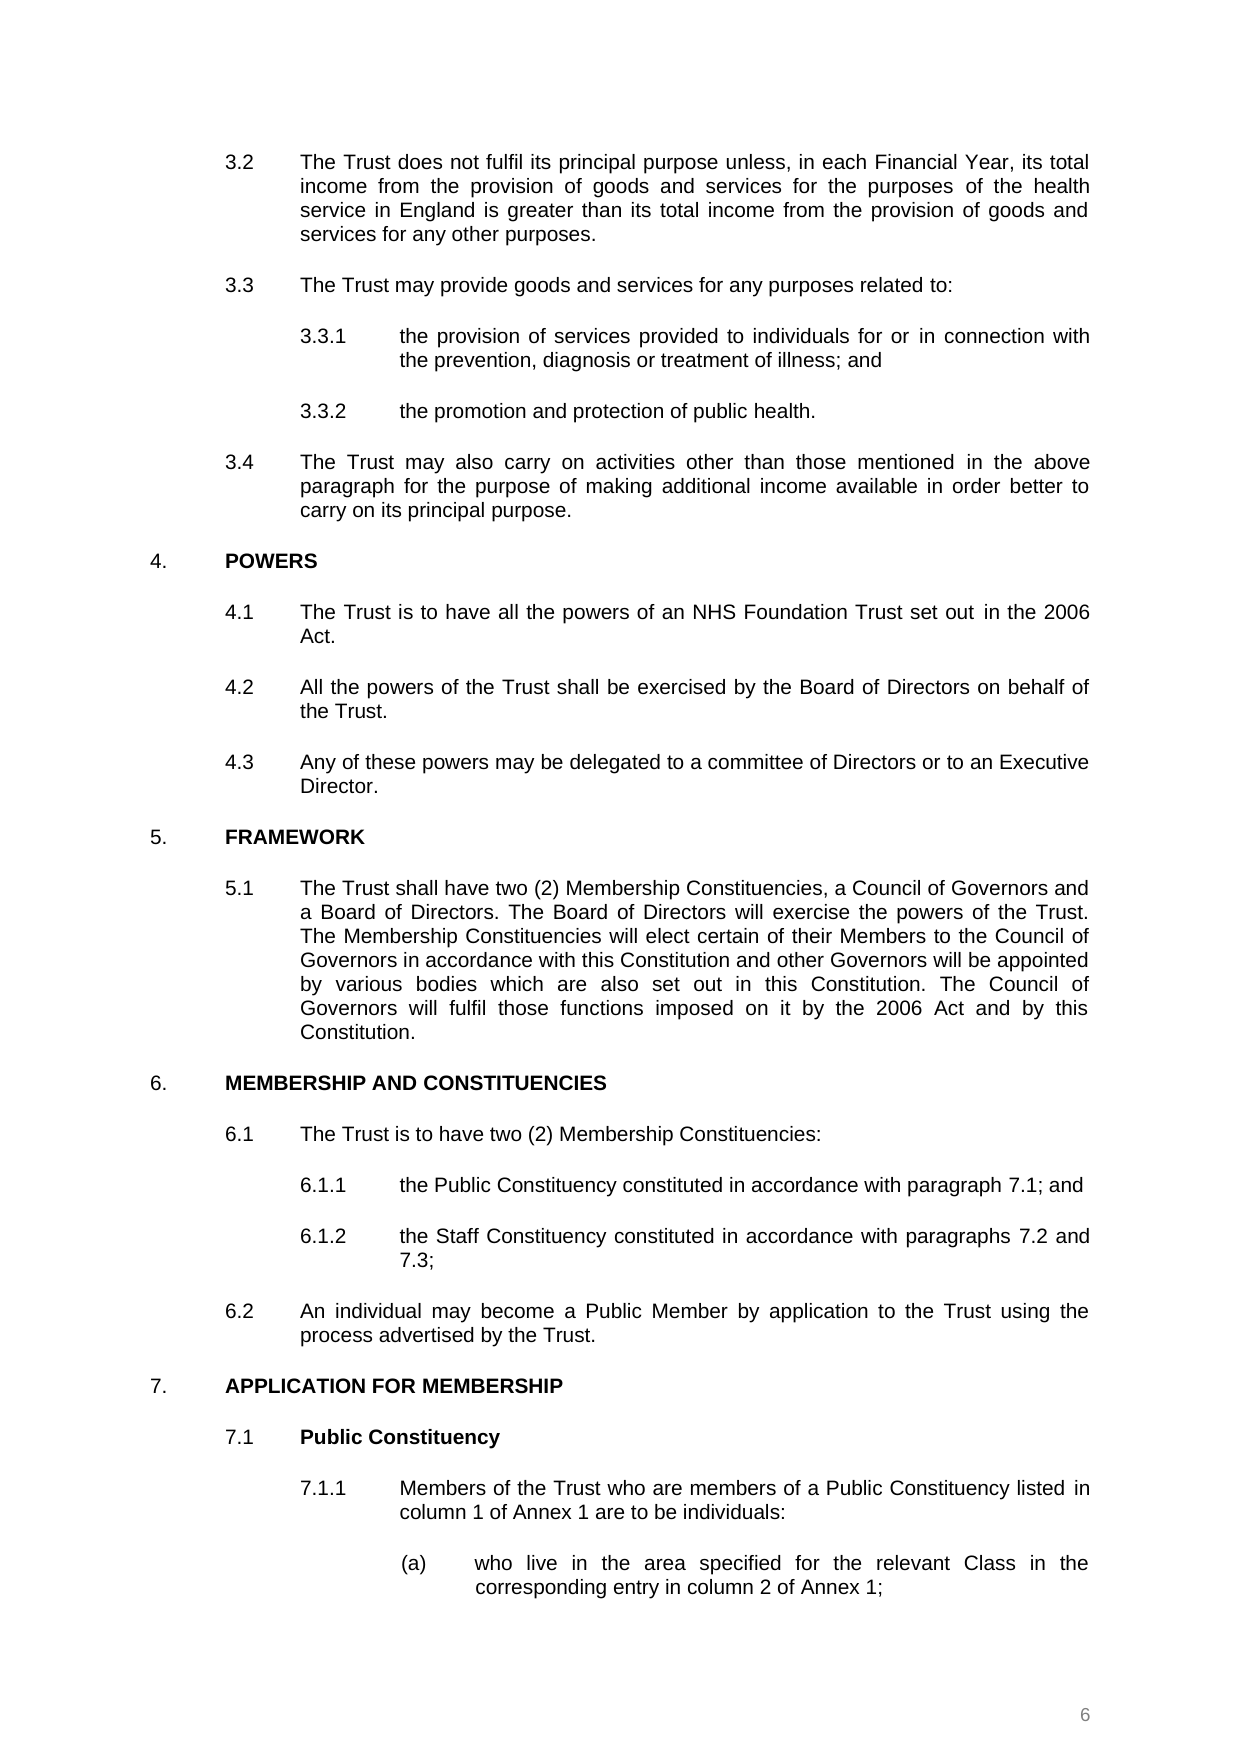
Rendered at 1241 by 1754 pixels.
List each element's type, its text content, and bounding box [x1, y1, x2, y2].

subtitle The Trust does not fulfil its principal purpose unless, in each Financial Year, its total income from the provision of goods and services for the purposes of the health service in England is greater than its total income from the provision of goods and services for any other purposes. [225, 150, 1090, 246]
subtitle The Trust shall have two (2) Membership Constituencies, a Council of Governors and a Board of Directors. The Board of Directors will exercise the powers of the Trust. The Membership Constituencies will elect certain of their Members to the Council of Governors in accordance with this Constitution and other Governors will be appointed by various bodies which are also set out in this Constitution. The Council of Governors will fulfil those functions imposed on it by the 2006 Act and by this Constitution. [225, 876, 1090, 1044]
subtitle An individual may become a Public Member by application to the Trust using the process advertised by the Trust. [225, 1299, 1090, 1347]
subtitle the promotion and protection of public health. [300, 399, 1090, 423]
subtitle The Trust is to have two (2) Membership Constituencies: [225, 1122, 1090, 1146]
subtitle POWERS [150, 549, 1090, 573]
subtitle All the powers of the Trust shall be exercised by the Board of Directors on behalf of the Trust. [225, 675, 1090, 723]
subtitle the Staff Constituency constituted in accordance with paragraphs 7.2 and 7.3; [300, 1224, 1090, 1272]
subtitle Members of the Trust who are members of a Public Constituency listed in column 1 of Annex 1 are to be individuals: [300, 1476, 1090, 1524]
subtitle The Trust may provide goods and services for any purposes related to: [225, 273, 1090, 297]
subtitle the Public Constituency constituted in accordance with paragraph 7.1; and [300, 1173, 1090, 1197]
subtitle Any of these powers may be delegated to a committee of Directors or to an Executive Director. [225, 750, 1090, 798]
subtitle who live in the area specified for the relevant Class in the corresponding entry in column 2 of Annex 1; [401, 1551, 1090, 1599]
subtitle The Trust is to have all the powers of an NHS Foundation Trust set out in the 2006 Act. [225, 600, 1090, 648]
subtitle APPLICATION FOR MEMBERSHIP [150, 1374, 1090, 1398]
subtitle FRAMEWORK [150, 825, 1090, 849]
subtitle Public Constituency [225, 1425, 1090, 1449]
subtitle The Trust may also carry on activities other than those mentioned in the above paragraph for the purpose of making additional income available in order better to carry on its principal purpose. [225, 450, 1090, 522]
subtitle MEMBERSHIP AND CONSTITUENCIES [150, 1071, 1090, 1095]
subtitle the provision of services provided to individuals for or in connection with the prevention, diagnosis or treatment of illness; and [300, 324, 1090, 372]
